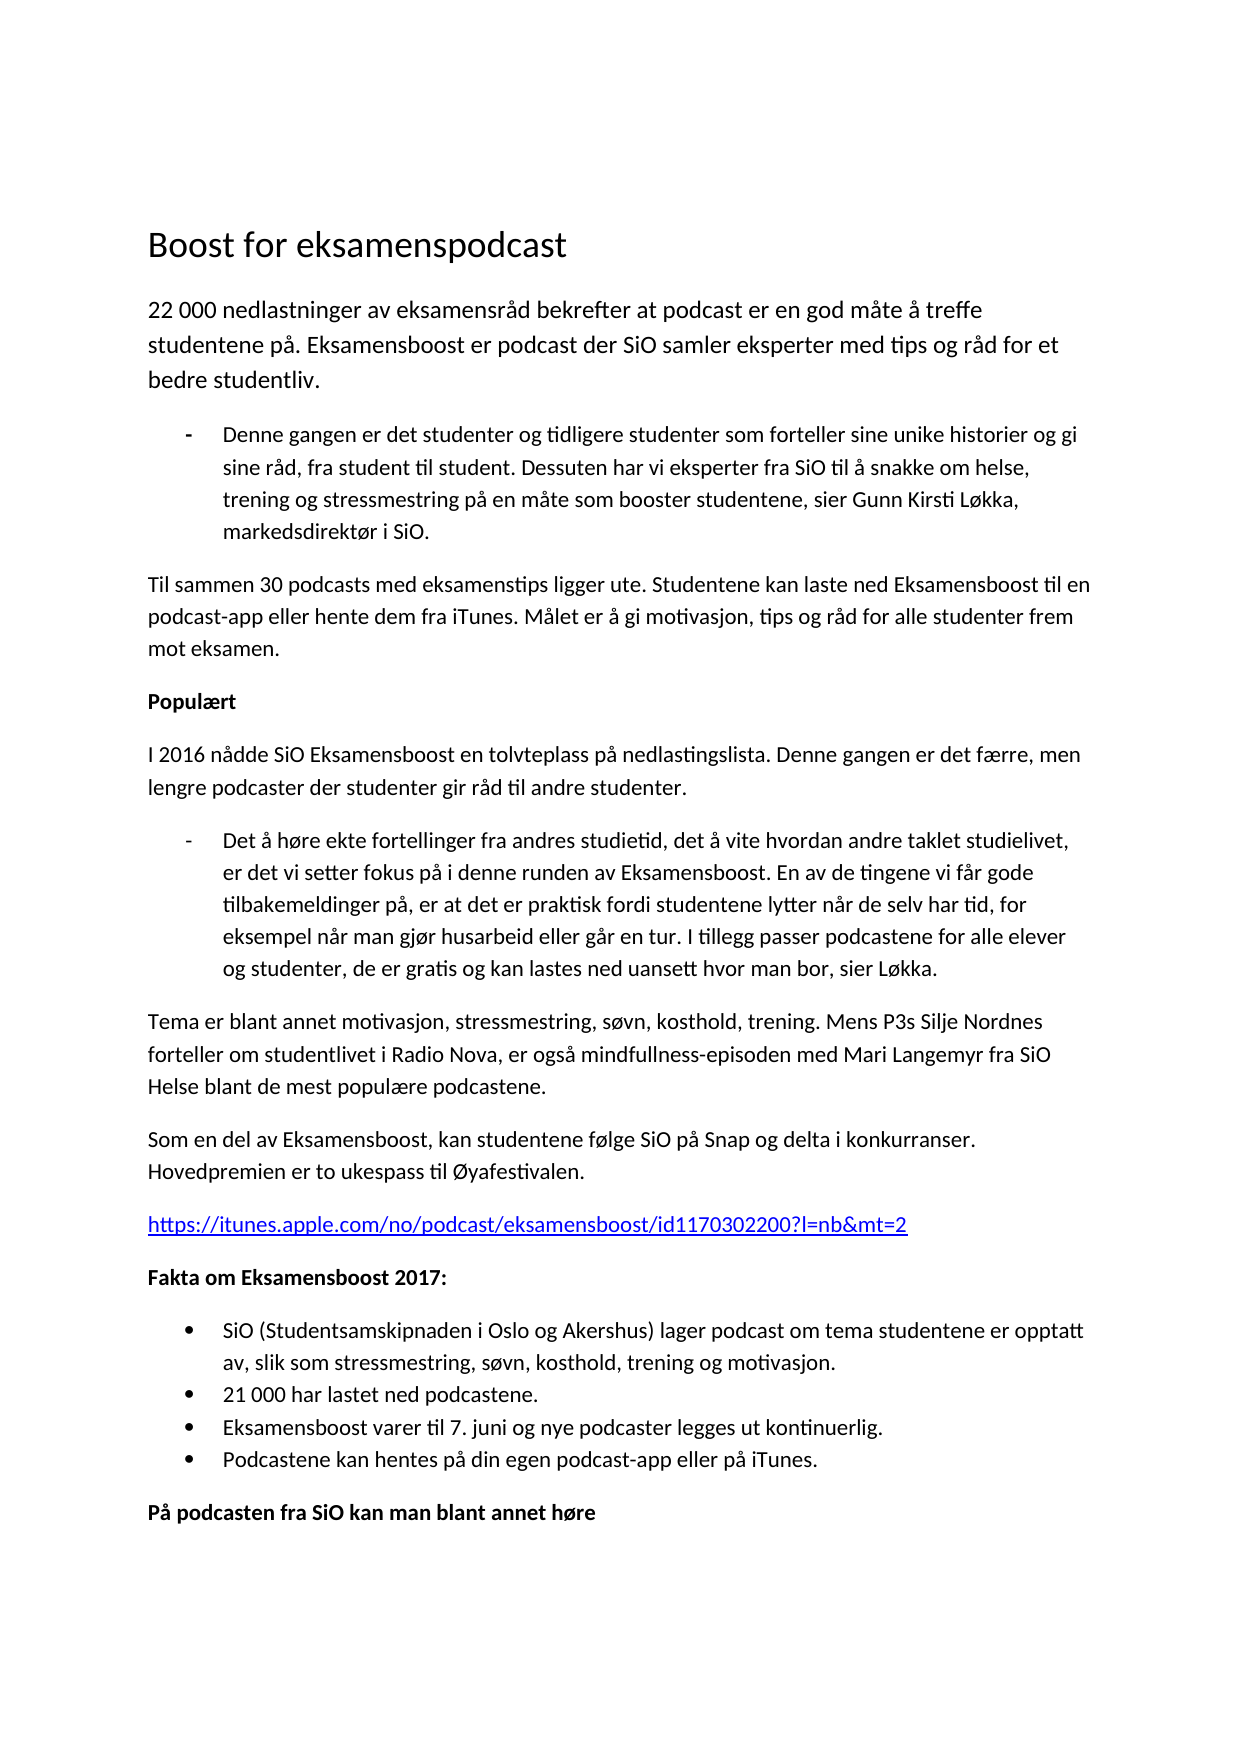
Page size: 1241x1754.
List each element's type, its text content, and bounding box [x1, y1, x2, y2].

text Tema er blant annet motivasjon, stressmestring, søvn, kosthold, trening. Mens P3s Silje Nordnes forteller om studentlivet i Radio Nova, er også mindfullness-episoden med Mari Langemyr fra SiO Helse blant de mest populære podcastene. [148, 1007, 1093, 1100]
text På podcasten fra SiO kan man blant annet høre [148, 1498, 1093, 1526]
text I 2016 nådde SiO Eksamensboost en tolvteplass på nedlastingslista. Denne gangen er det færre, men lengre podcaster der studenter gir råd til andre studenter. [148, 741, 1093, 801]
text Populært [148, 687, 1093, 716]
list 21 000 har lastet ned podcastene. [185, 1381, 1093, 1408]
list SiO (Studentsamskipnaden i Oslo og Akershus) lager podcast om tema studentene er opptatt av, slik som stressmestring, søvn, kosthold, trening og motivasjon. [185, 1316, 1093, 1376]
text Fakta om Eksamensboost 2017: [148, 1263, 1093, 1291]
list Eksamensboost varer til 7. juni og nye podcaster legges ut kontinuerlig. [185, 1413, 1093, 1441]
list Denne gangen er det studenter og tidligere studenter som forteller sine unike historier og gi sine råd, fra student til student. Dessuten har vi eksperter fra SiO til å snakke om helse, trening og stressmestring på en måte som booster studentene, sier Gunn Kirsti Løkka, markedsdirektør i SiO. [185, 421, 1093, 545]
text Boost for eksamenspodcast [148, 221, 1093, 267]
text 22 000 nedlastninger av eksamensråd bekrefter at podcast er en god måte å treffe studentene på. Eksamensboost er podcast der SiO samler eksperter med tips og råd for et bedre studentliv. [148, 295, 1093, 395]
text Som en del av Eksamensboost, kan studentene følge SiO på Snap og delta i konkurranser. Hovedpremien er to ukespass til Øyafestivalen. [148, 1125, 1093, 1185]
list Det å høre ekte fortellinger fra andres studietid, det å vite hvordan andre taklet studielivet, er det vi setter fokus på i denne runden av Eksamensboost. En av de tingene vi får gode tilbakemeldinger på, er at det er praktisk fordi studentene lytter når de selv har tid, for eksempel når man gjør husarbeid eller går en tur. I tillegg passer podcastene for alle elever og studenter, de er gratis og kan lastes ned uansett hvor man bor, sier Løkka. [185, 826, 1093, 982]
text Til sammen 30 podcasts med eksamenstips ligger ute. Studentene kan laste ned Eksamensboost til en podcast-app eller hente dem fra iTunes. Målet er å gi motivasjon, tips og råd for alle studenter frem mot eksamen. [148, 570, 1093, 662]
list Podcastene kan hentes på din egen podcast-app eller på iTunes. [185, 1445, 1093, 1473]
text https://itunes.apple.com/no/podcast/eksamensboost/id1170302200?l=nb&mt=2 [148, 1210, 1093, 1238]
